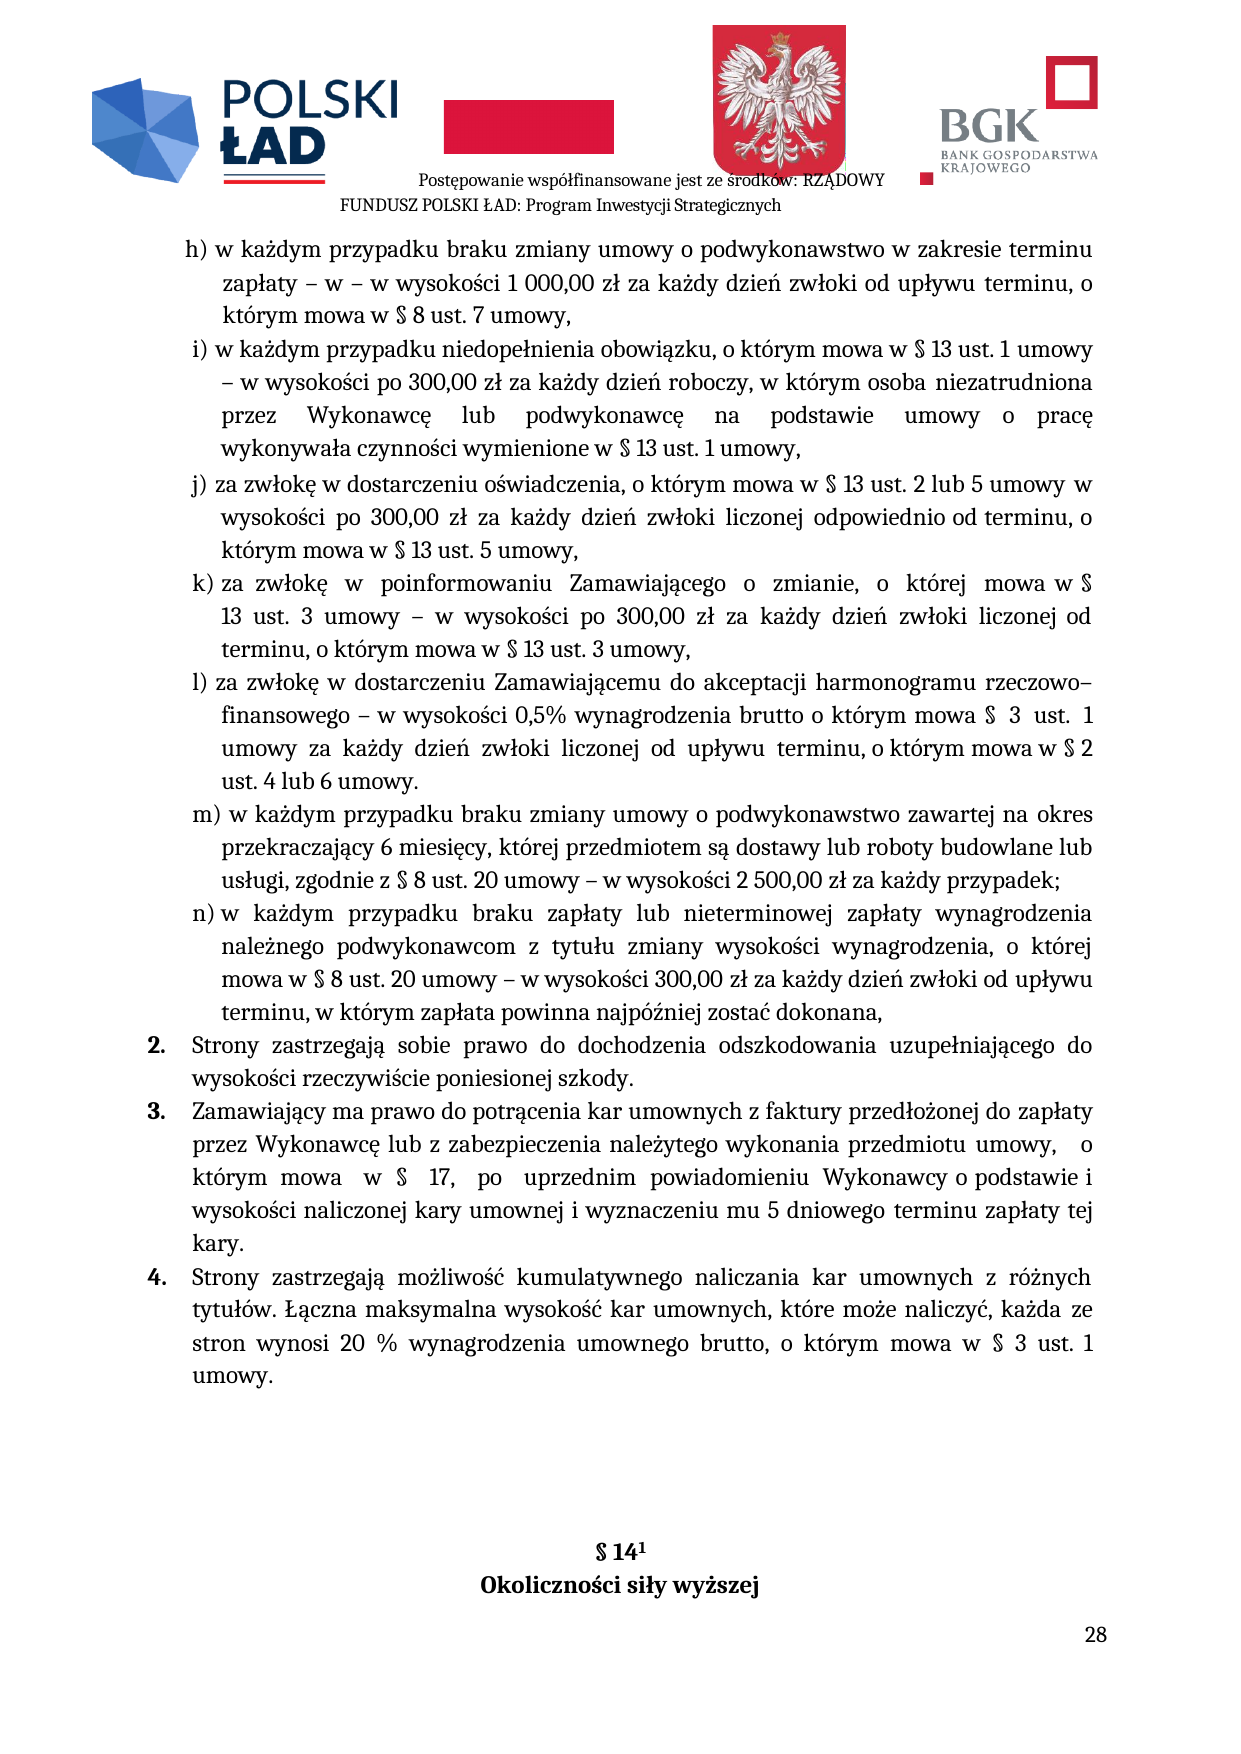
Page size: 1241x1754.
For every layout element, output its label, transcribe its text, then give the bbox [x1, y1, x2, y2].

list za zwłokę w dostarczeniu oświadczenia, o którym mowa w § 13 ust. 2 lub 5 umowy w wysokości po 300,00 zł za każdy dzień zwłoki liczonej odpowiednio od terminu, o którym mowa w § 13 ust. 5 umowy, [192, 470, 1093, 565]
list za zwłokę w poinformowaniu Zamawiającego o zmianie, o której mowa w § 13 ust. 3 umowy – w wysokości po 300,00 zł za każdy dzień zwłoki liczonej od terminu, o którym mowa w § 13 ust. 3 umowy, [192, 569, 1093, 664]
text § 141 [354, 1538, 886, 1567]
list w każdym przypadku braku zmiany umowy o podwykonawstwo zawartej na okres przekraczający 6 miesięcy, której przedmiotem są dostawy lub roboty budowlane lub usługi, zgodnie z § 8 ust. 20 umowy – w wysokości 2 500,00 zł za każdy przypadek; [192, 800, 1093, 895]
picture [443, 100, 614, 154]
list Strony zastrzegają sobie prawo do dochodzenia odszkodowania uzupełniającego do wysokości rzeczywiście poniesionej szkody. [147, 1031, 1093, 1093]
list Strony zastrzegają możliwość kumulatywnego naliczania kar umownych z różnych tytułów. Łączna maksymalna wysokość kar umownych, które może naliczyć, każda ze stron wynosi 20 % wynagrodzenia umownego brutto, o którym mowa w § 3 ust. 1 umowy. [147, 1262, 1093, 1390]
list w każdym przypadku braku zapłaty lub nieterminowej zapłaty wynagrodzenia należnego podwykonawcom z tytułu zmiany wysokości wynagrodzenia, o której mowa w § 8 ust. 20 umowy – w wysokości 300,00 zł za każdy dzień zwłoki od upływu terminu, w którym zapłata powinna najpóźniej zostać dokonana, [192, 899, 1093, 1027]
list w każdym przypadku braku zmiany umowy o podwykonawstwo w zakresie terminu zapłaty – w – w wysokości 1 000,00 zł za każdy dzień zwłoki od upływu terminu, o którym mowa w § 8 ust. 7 umowy, [185, 235, 1093, 330]
list za zwłokę w dostarczeniu Zamawiającemu do akceptacji harmonogramu rzeczowo–finansowego – w wysokości 0,5% wynagrodzenia brutto o którym mowa § 3 ust. 1 umowy za każdy dzień zwłoki liczonej od upływu terminu, o którym mowa w § 2 ust. 4 lub 6 umowy. [192, 668, 1093, 796]
picture [92, 78, 397, 184]
list w każdym przypadku niedopełnienia obowiązku, o którym mowa w § 13 ust. 1 umowy – w wysokości po 300,00 zł za każdy dzień roboczy, w którym osoba niezatrudniona przez Wykonawcę lub podwykonawcę na podstawie umowy o pracę wykonywała czynności wymienione w § 13 ust. 1 umowy, [192, 334, 1093, 462]
picture [712, 25, 846, 185]
list Zamawiający ma prawo do potrącenia kar umownych z faktury przedłożonej do zapłaty przez Wykonawcę lub z zabezpieczenia należytego wykonania przedmiotu umowy, o którym mowa w § 17, po uprzednim powiadomieniu Wykonawcy o podstawie i wysokości naliczonej kary umownej i wyznaczeniu mu 5 dniowego terminu zapłaty tej kary. [147, 1097, 1093, 1258]
picture [920, 56, 1098, 185]
text Okoliczności siły wyższej [354, 1571, 886, 1600]
